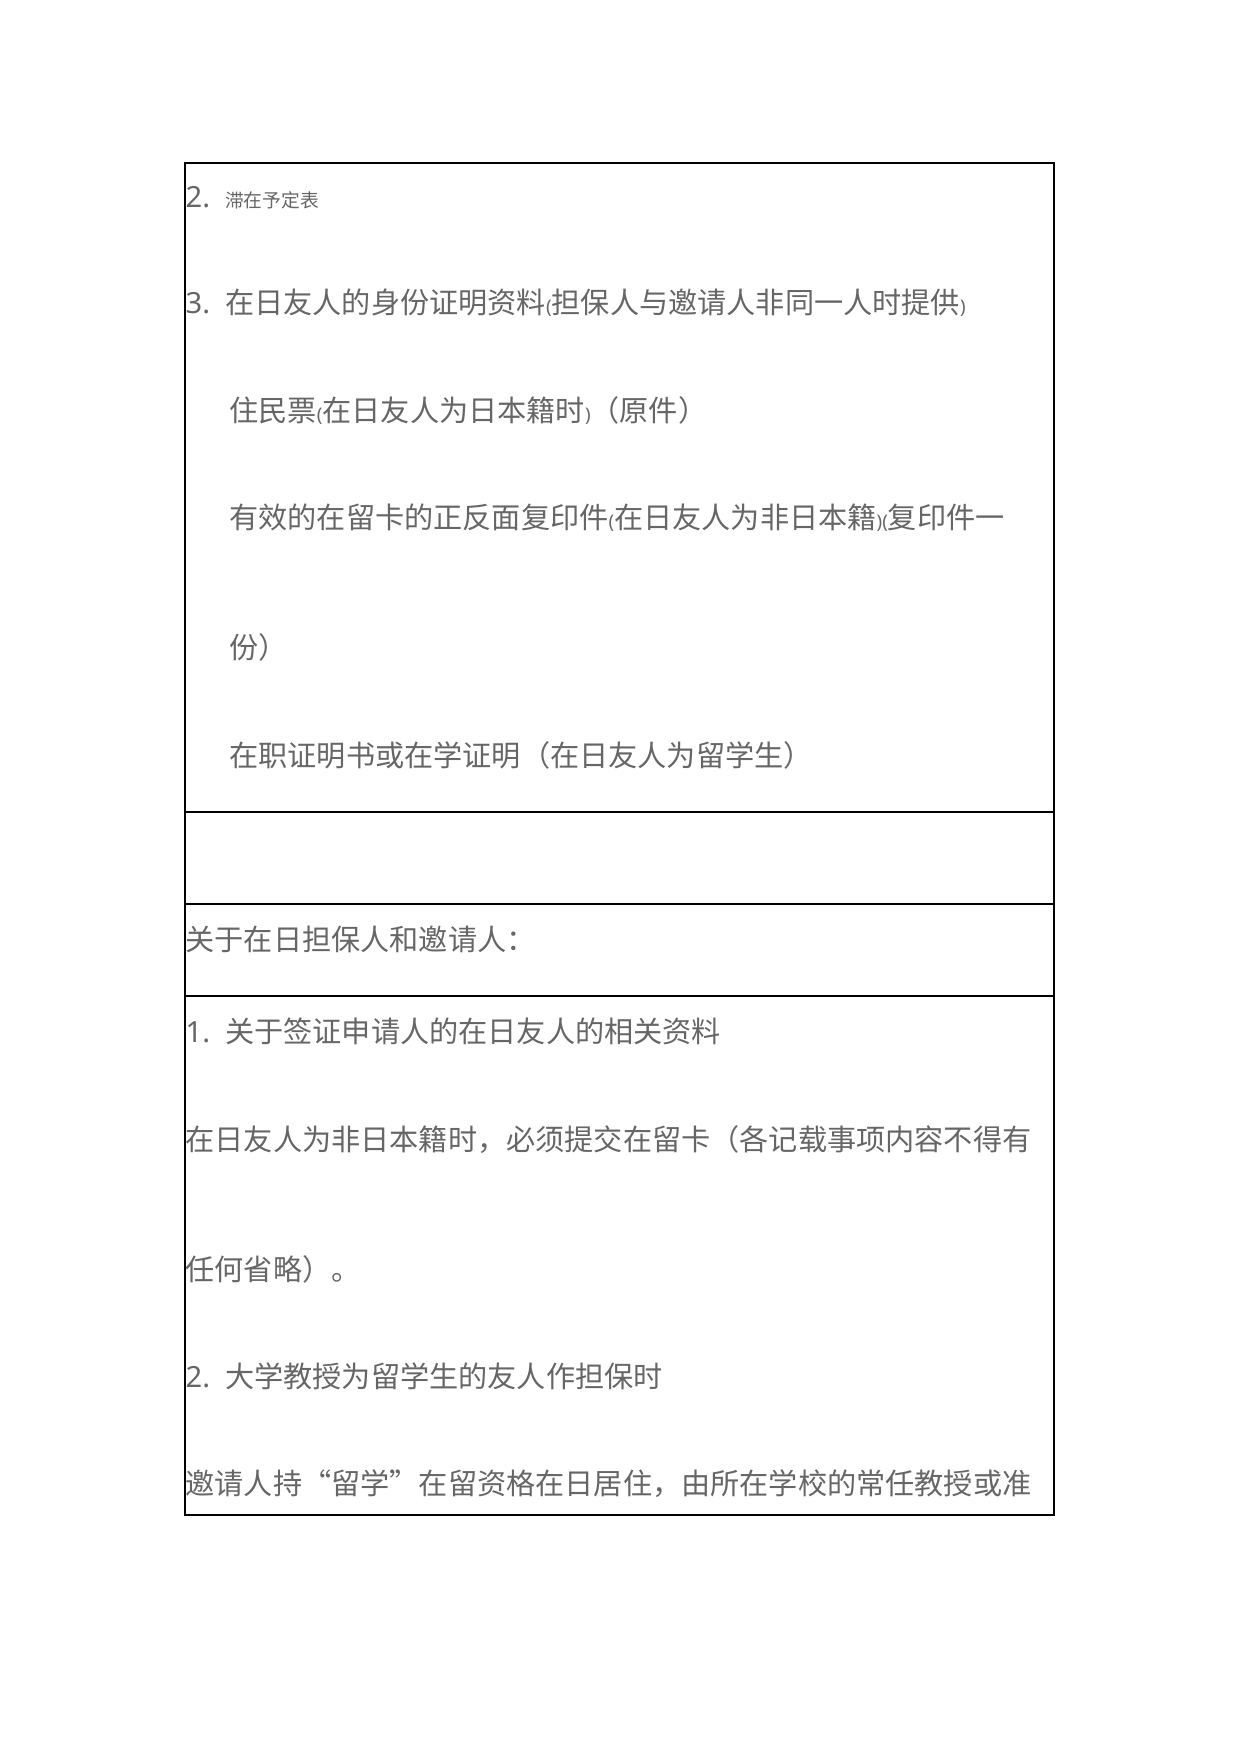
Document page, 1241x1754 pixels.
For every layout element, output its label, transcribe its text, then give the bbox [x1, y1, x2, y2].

table_cell [186, 813, 1053, 903]
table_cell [186, 997, 1053, 1514]
table_cell 关于在日担保人和邀请人： [186, 905, 1053, 995]
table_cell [186, 164, 1053, 811]
